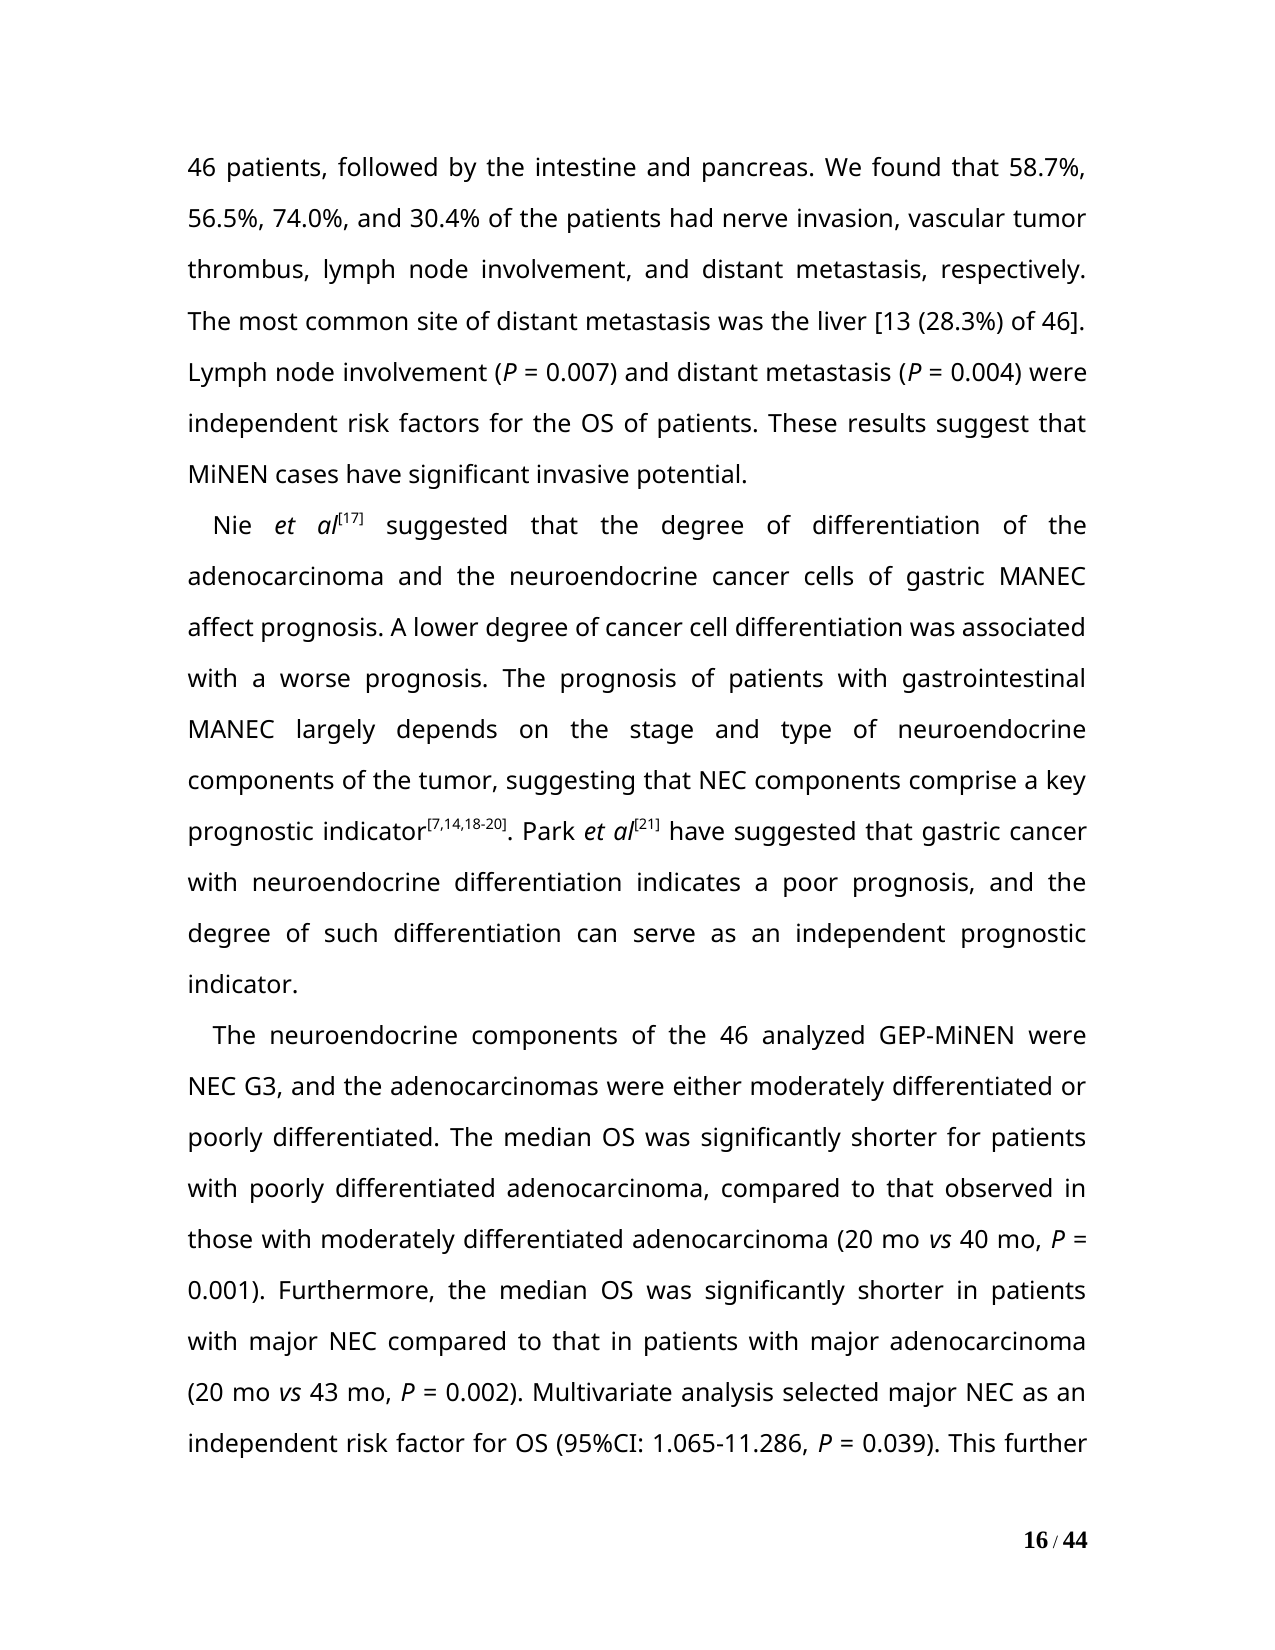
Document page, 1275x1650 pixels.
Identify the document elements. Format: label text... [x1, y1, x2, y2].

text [187, 150, 1087, 490]
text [187, 1018, 1087, 1460]
text Nie et al[17] suggested that the degree of differentiation of the adenocarcinoma and the neuroendocrine cancer cells of gastric MANEC affect prognosis. A lower degree of cancer cell differentiation was associated with a worse prognosis. The prognosis of patients with gastrointestinal MANEC largely depends on the stage and type of neuroendocrine components of the tumor, suggesting that NEC components comprise a key prognostic indicator[7,14,18-20]. Park et al[21] have suggested that gastric cancer with neuroendocrine differentiation indicates a poor prognosis, and the degree of such differentiation can serve as an independent prognostic indicator. [187, 507, 1087, 1001]
